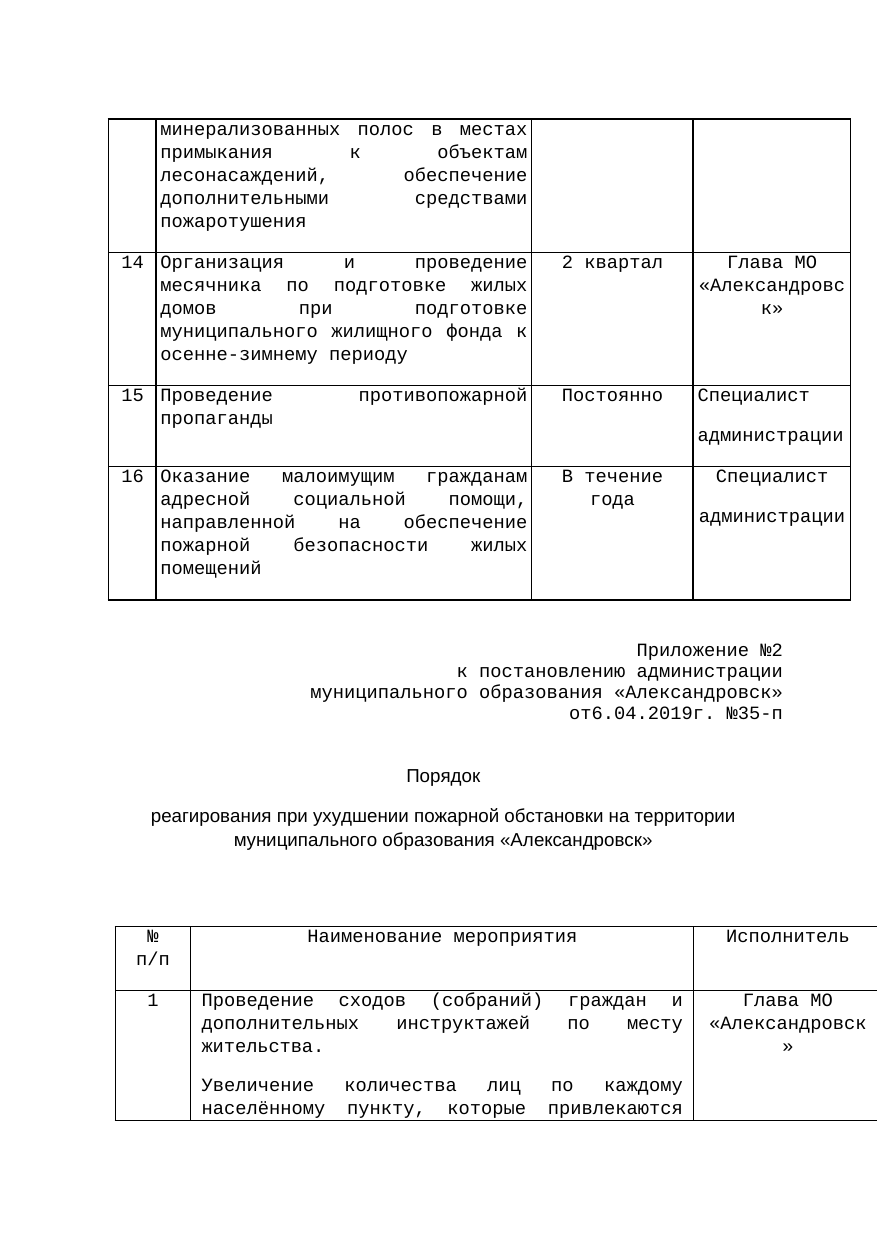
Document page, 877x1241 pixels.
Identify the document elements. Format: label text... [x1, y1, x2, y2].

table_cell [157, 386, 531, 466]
text муниципального образования «Александровск» [103, 683, 782, 704]
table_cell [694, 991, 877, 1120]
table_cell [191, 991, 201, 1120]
text к постановлению администрации [103, 662, 782, 683]
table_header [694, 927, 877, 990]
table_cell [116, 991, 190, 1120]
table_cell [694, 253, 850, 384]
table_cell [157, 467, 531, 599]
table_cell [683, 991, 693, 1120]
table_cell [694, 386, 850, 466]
text Порядок [103, 765, 782, 787]
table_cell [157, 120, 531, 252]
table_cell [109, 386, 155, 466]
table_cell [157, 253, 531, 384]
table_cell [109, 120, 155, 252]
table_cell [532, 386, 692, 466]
text реагирования при ухудшении пожарной обстановки на территории муниципального образования «Александровск» [103, 805, 782, 850]
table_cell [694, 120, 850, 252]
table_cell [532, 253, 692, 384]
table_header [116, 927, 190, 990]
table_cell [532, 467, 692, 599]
text Приложение №2 [103, 640, 782, 662]
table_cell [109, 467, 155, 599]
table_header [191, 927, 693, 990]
text от6.04.2019г. №35-п [103, 704, 782, 725]
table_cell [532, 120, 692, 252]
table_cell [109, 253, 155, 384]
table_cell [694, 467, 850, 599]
